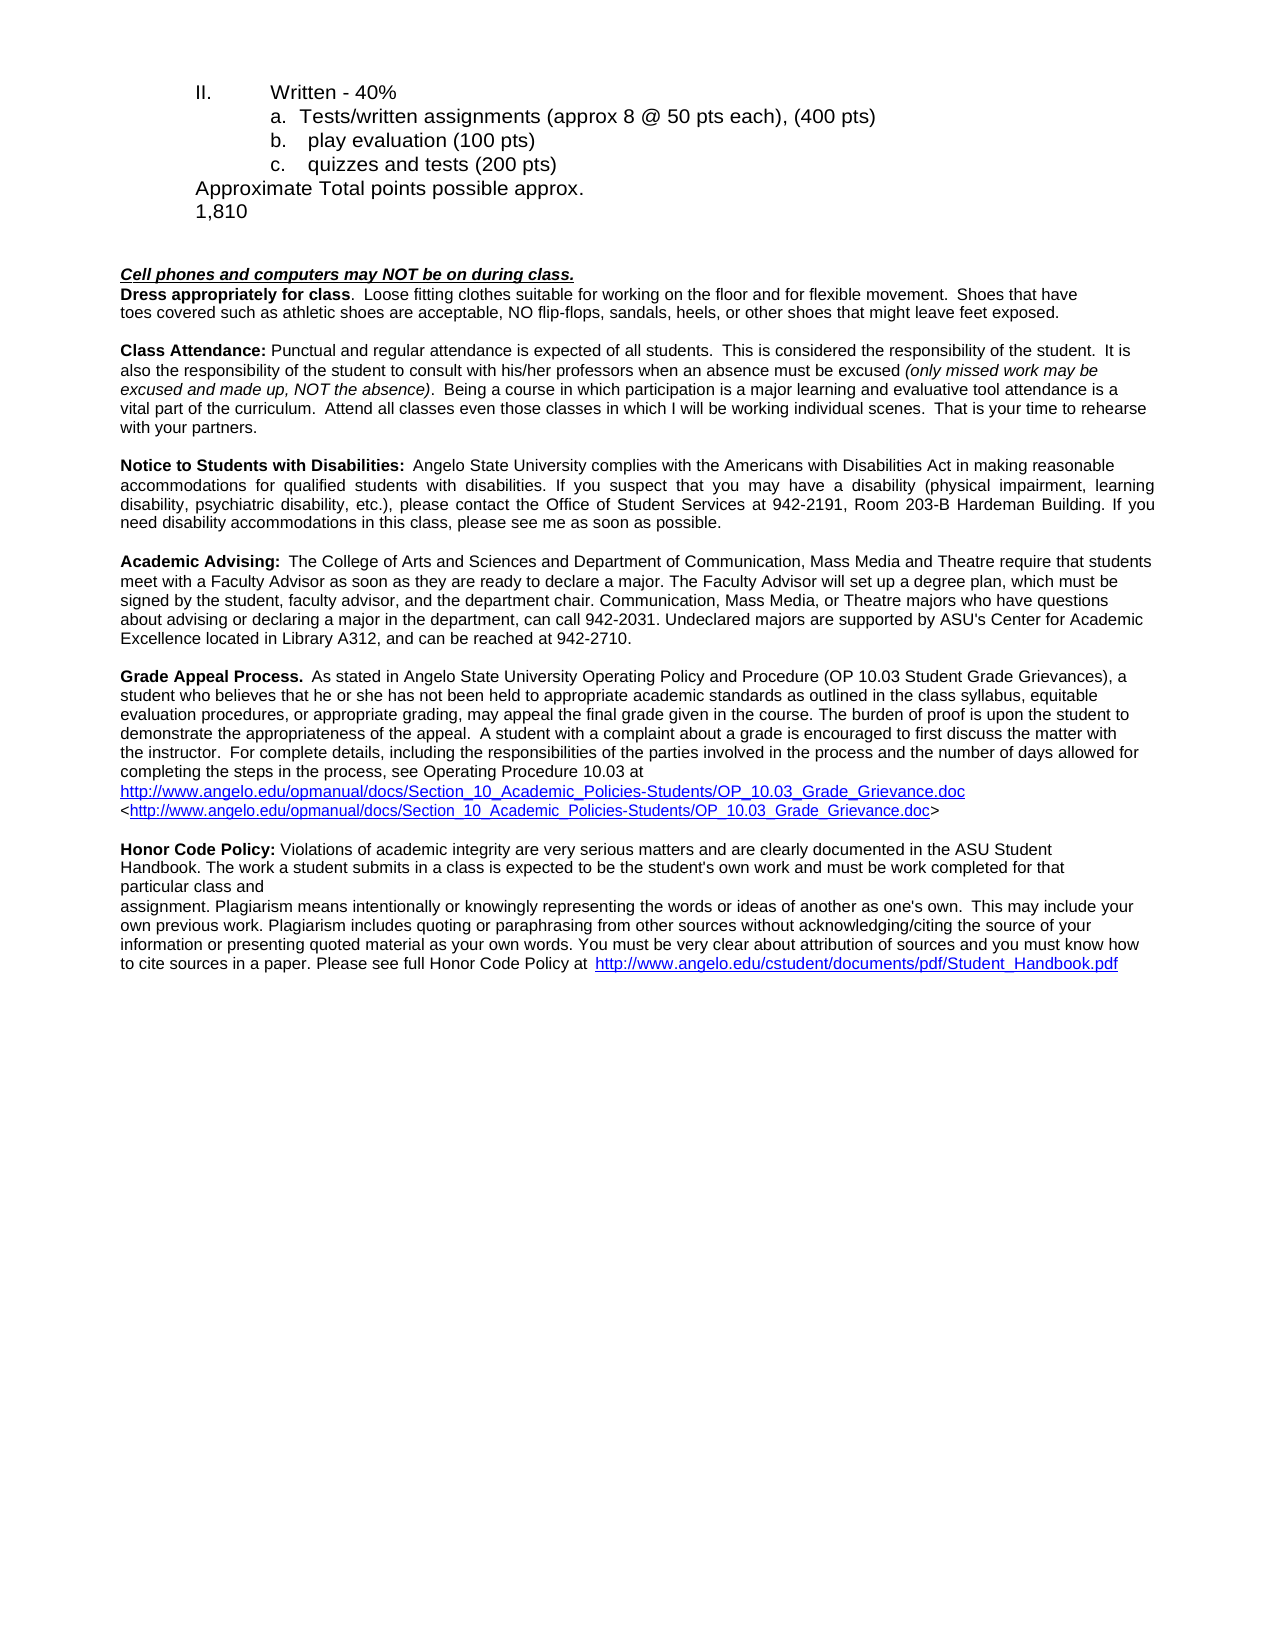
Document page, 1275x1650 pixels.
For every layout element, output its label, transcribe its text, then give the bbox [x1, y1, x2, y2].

list play evaluation (100 pts) [270, 129, 1179, 151]
text accommodations for qualified students with disabilities. If you suspect that you may have a disability (physical impairment, learning disability, psychiatric disability, etc.), please contact the Office of Student Services at 942-2191, Room 203-B Hardeman Building. If you need disability accommodations in this class, please see me as soon as possible. [120, 476, 1155, 533]
list Tests/written assignments (approx 8 @ 50 pts each), (400 pts) [195, 105, 1179, 127]
text Honor Code Policy: Violations of academic integrity are very serious matters and are clearly documented in the ASU Student Handbook. The work a student submits in a class is expected to be the student's own work and must be work completed for that particular class and [120, 840, 1134, 897]
text Cell phones and computers may NOT be on during class. [120, 265, 1179, 284]
list quizzes and tests (200 pts) Approximate Total points possible approx. 1,810 [195, 153, 641, 223]
text assignment. Plagiarism means intentionally or knowingly representing the words or ideas of another as one's own. This may include your own previous work. Plagiarism includes quoting or paraphrasing from other sources without acknowledging/citing the source of your information or presenting quoted material as your own words. You must be very clear about attribution of sources and you must know how to cite sources in a paper. Please see full Honor Code Policy at http://www.angelo.edu/cstudent/documents/pdf/Student_Handbook.pdf [120, 897, 1154, 973]
text Academic Advising: The College of Arts and Sciences and Department of Communication, Mass Media and Theatre require that students meet with a Faculty Advisor as soon as they are ready to declare a major. The Faculty Advisor will set up a degree plan, which must be signed by the student, faculty advisor, and the department chair. Communication, Mass Media, or Theatre majors who have questions about advising or declaring a major in the department, can call 942-2031. Undeclared majors are supported by ASU's Center for Academic Excellence located in Library A312, and can be reached at 942-2710. [120, 552, 1152, 648]
text Notice to Students with Disabilities: Angelo State University complies with the Americans with Disabilities Act in making reasonable [120, 456, 1179, 475]
list Written - 40% [195, 81, 1179, 104]
text Class Attendance: Punctual and regular attendance is expected of all students. This is considered the responsibility of the student. It is also the responsibility of the student to consult with his/her professors when an absence must be excused (only missed work may be excused and made up, NOT the absence). Being a course in which participation is a major learning and evaluative tool attendance is a vital part of the curriculum. Attend all classes even those classes in which I will be working individual scenes. That is your time to rehearse with your partners. [120, 342, 1151, 437]
text <http://www.angelo.edu/opmanual/docs/Section_10_Academic_Policies-Students/OP_10.03_Grade_Grievance.doc> [120, 801, 1179, 820]
text student who believes that he or she has not been held to appropriate academic standards as outlined in the class syllabus, equitable evaluation procedures, or appropriate grading, may appeal the final grade given in the course. The burden of proof is upon the student to demonstrate the appropriateness of the appeal. A student with a complaint about a grade is encouraged to first discuss the matter with the instructor. For complete details, including the responsibilities of the parties involved in the process and the number of days allowed for completing the steps in the process, see Operating Procedure 10.03 at http://www.angelo.edu/opmanual/docs/Section_10_Academic_Policies-Students/OP_10.03_Grade_Grievance.doc [120, 686, 1143, 801]
text Dress appropriately for class. Loose fitting clothes suitable for working on the floor and for flexible movement. Shoes that have toes covered such as athletic shoes are acceptable, NO flip-flops, sandals, heels, or other shoes that might leave feet exposed. [120, 285, 1113, 323]
text Grade Appeal Process. As stated in Angelo State University Operating Policy and Procedure (OP 10.03 Student Grade Grievances), a [120, 667, 1179, 686]
